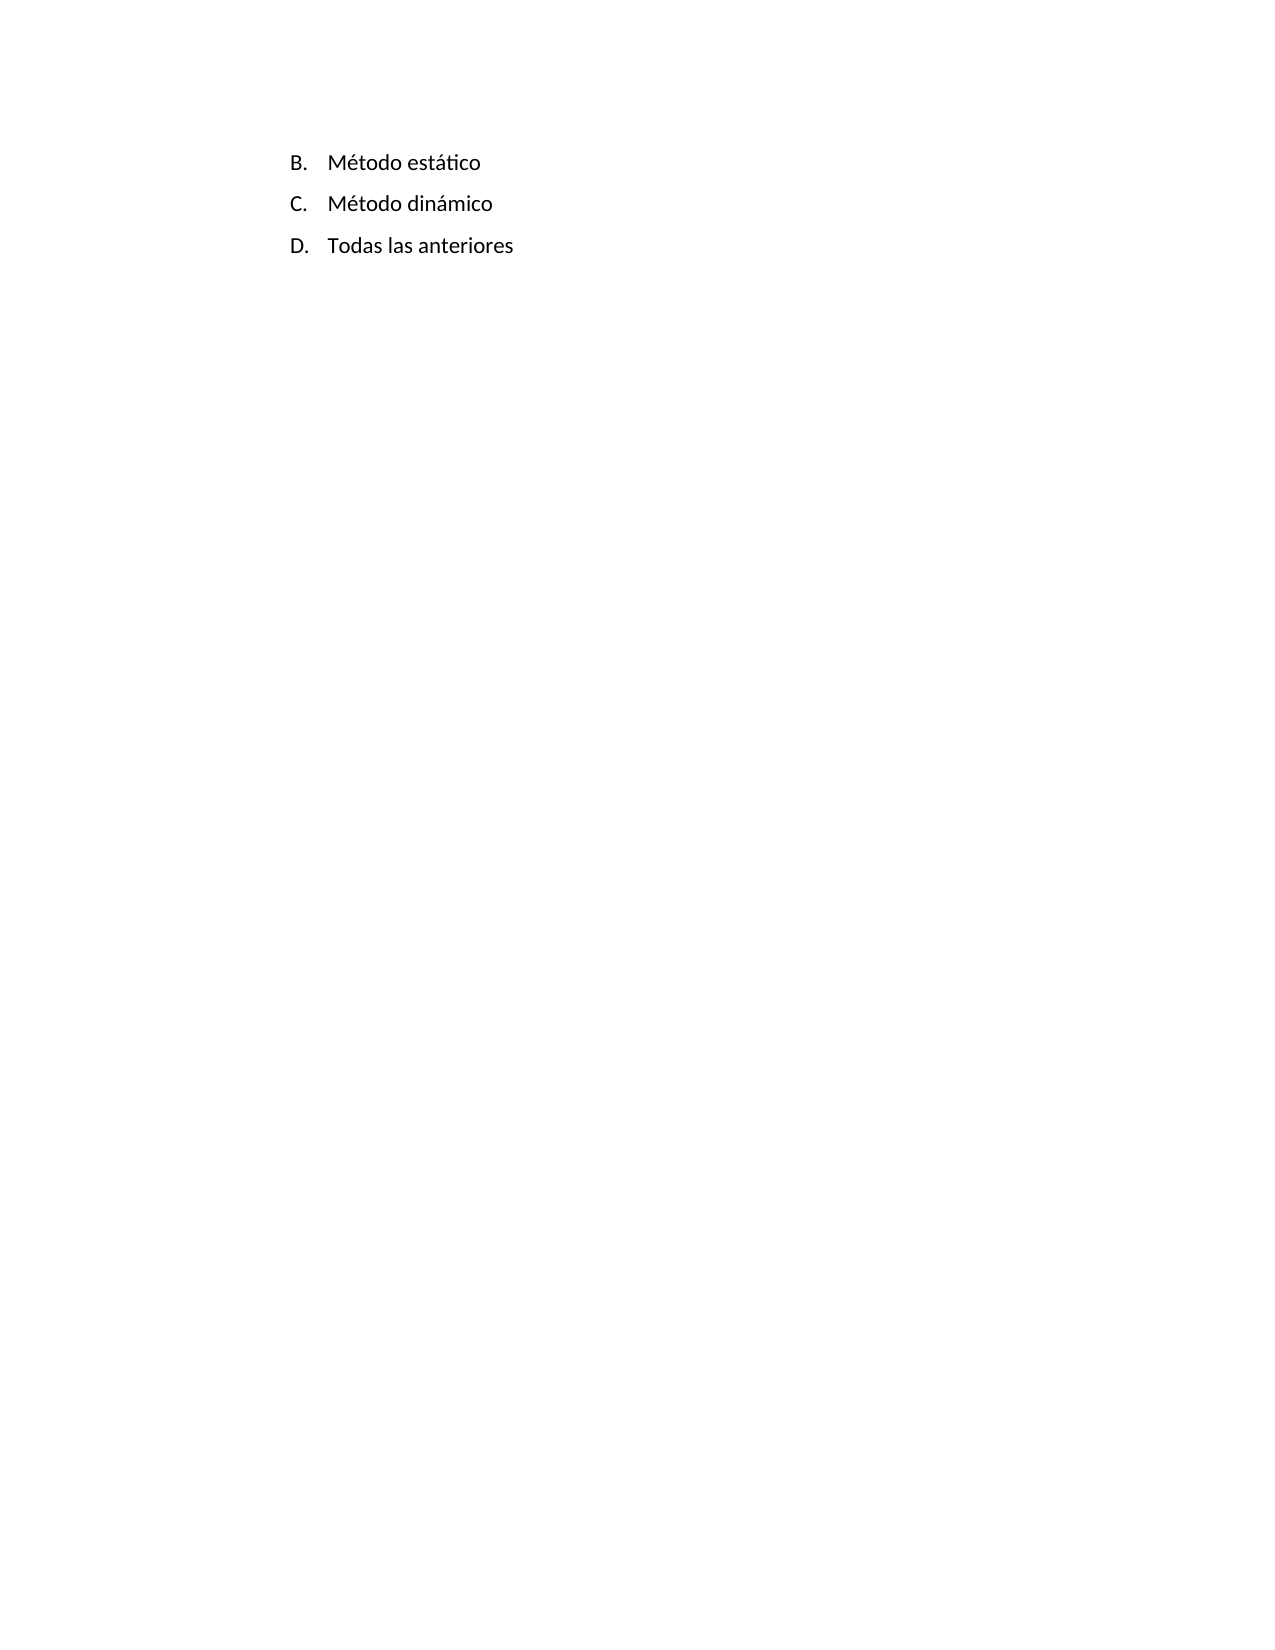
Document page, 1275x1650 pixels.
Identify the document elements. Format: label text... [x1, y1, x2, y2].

list Método dinámico [290, 189, 1098, 218]
list Todas las anteriores [290, 232, 1098, 259]
list Método estático [290, 148, 1098, 176]
